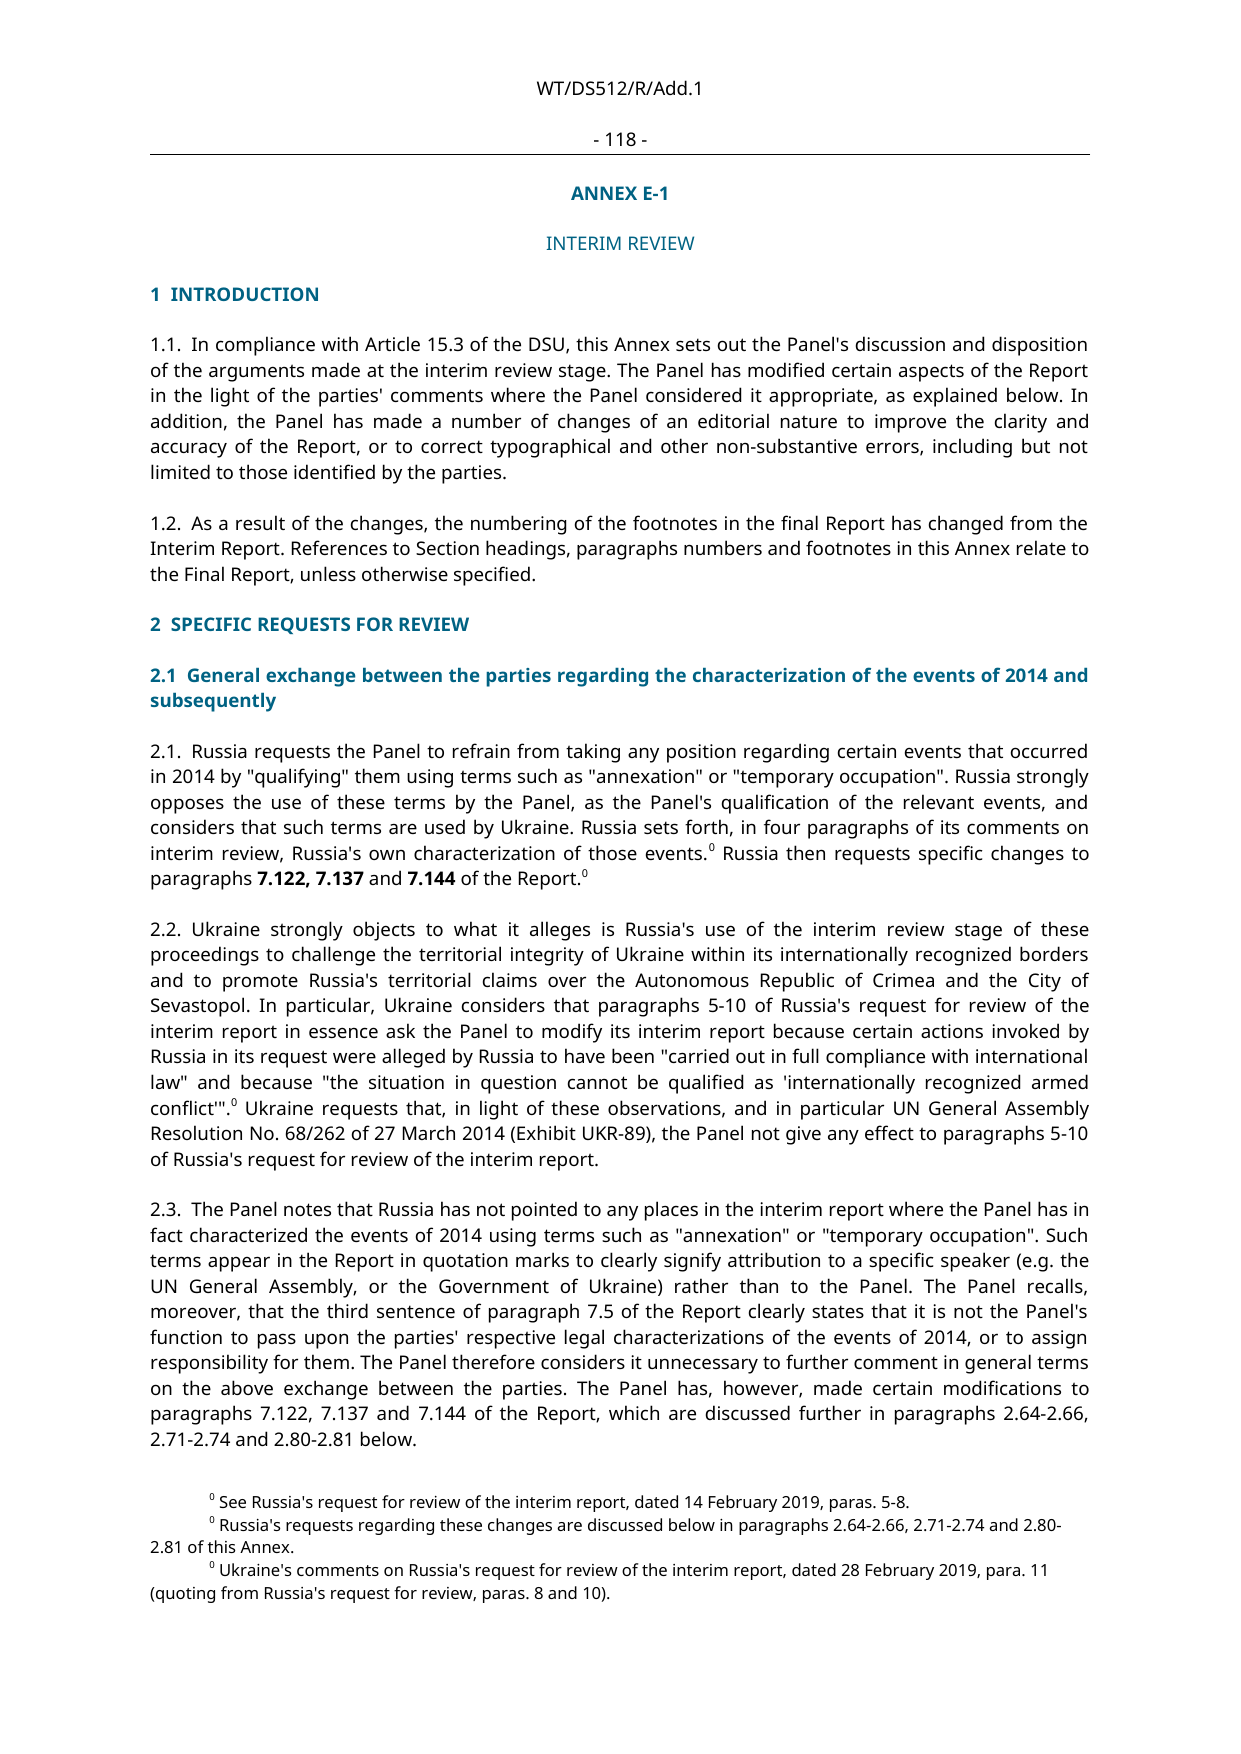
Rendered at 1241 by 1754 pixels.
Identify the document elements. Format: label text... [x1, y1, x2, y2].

text As a result of the changes, the numbering of the footnotes in the final Report has changed from the Interim Report. References to Section headings, paragraphs numbers and footnotes in this Annex relate to the Final Report, unless otherwise specified. [150, 510, 1090, 586]
text The Panel notes that Russia has not pointed to any places in the interim report where the Panel has in fact characterized the events of 2014 using terms such as "annexation" or "temporary occupation". Such terms appear in the Report in quotation marks to clearly signify attribution to a specific speaker (e.g. the UN General Assembly, or the Government of Ukraine) rather than to the Panel. The Panel recalls, moreover, that the third sentence of paragraph 7.5 of the Report clearly states that it is not the Panel's function to pass upon the parties' respective legal characterizations of the events of 2014, or to assign responsibility for them. The Panel therefore considers it unnecessary to further comment in general terms on the above exchange between the parties. The Panel has, however, made certain modifications to paragraphs 7.122, 7.137 and 7.144 of the Report, which are discussed further in paragraphs 2.64-2.66, 2.71-2.74 and 2.80-2.81 below. [150, 1196, 1090, 1452]
text Ukraine strongly objects to what it alleges is Russia's use of the interim review stage of these proceedings to challenge the territorial integrity of Ukraine within its internationally recognized borders and to promote Russia's territorial claims over the Autonomous Republic of Crimea and the City of Sevastopol. In particular, Ukraine considers that paragraphs 5-10 of Russia's request for review of the interim report in essence ask the Panel to modify its interim report because certain actions invoked by Russia in its request were alleged by Russia to have been "carried out in full compliance with international law" and because "the situation in question cannot be qualified as 'internationally recognized armed conflict'". Ukraine requests that, in light of these observations, and in particular UN General Assembly Resolution No. 68/262 of 27 March 2014 (Exhibit UKR-89), the Panel not give any effect to paragraphs 5-10 of Russia's request for review of the interim report. [150, 916, 1090, 1171]
subtitle Introduction [150, 281, 1090, 307]
text In compliance with Article 15.3 of the DSU, this Annex sets out the Panel's discussion and disposition of the arguments made at the interim review stage. The Panel has modified certain aspects of the Report in the light of the parties' comments where the Panel considered it appropriate, as explained below. In addition, the Panel has made a number of changes of an editorial nature to improve the clarity and accuracy of the Report, or to correct typographical and other non-substantive errors, including but not limited to those identified by the parties. [150, 332, 1090, 485]
text Russia requests the Panel to refrain from taking any position regarding certain events that occurred in 2014 by "qualifying" them using terms such as "annexation" or "temporary occupation". Russia strongly opposes the use of these terms by the Panel, as the Panel's qualification of the relevant events, and considers that such terms are used by Ukraine. Russia sets forth, in four paragraphs of its comments on interim review, Russia's own characterization of those events. Russia then requests specific changes to paragraphs 7.122, 7.137 and 7.144 of the Report. [150, 738, 1090, 891]
subtitle Specific requests for review [150, 611, 1090, 637]
subtitle General exchange between the parties regarding the characterization of the events of 2014 and subsequently [150, 662, 1090, 713]
subtitle ANNEX E-1 [150, 180, 1090, 206]
subtitle INTERIM REVIEW [150, 231, 1090, 256]
